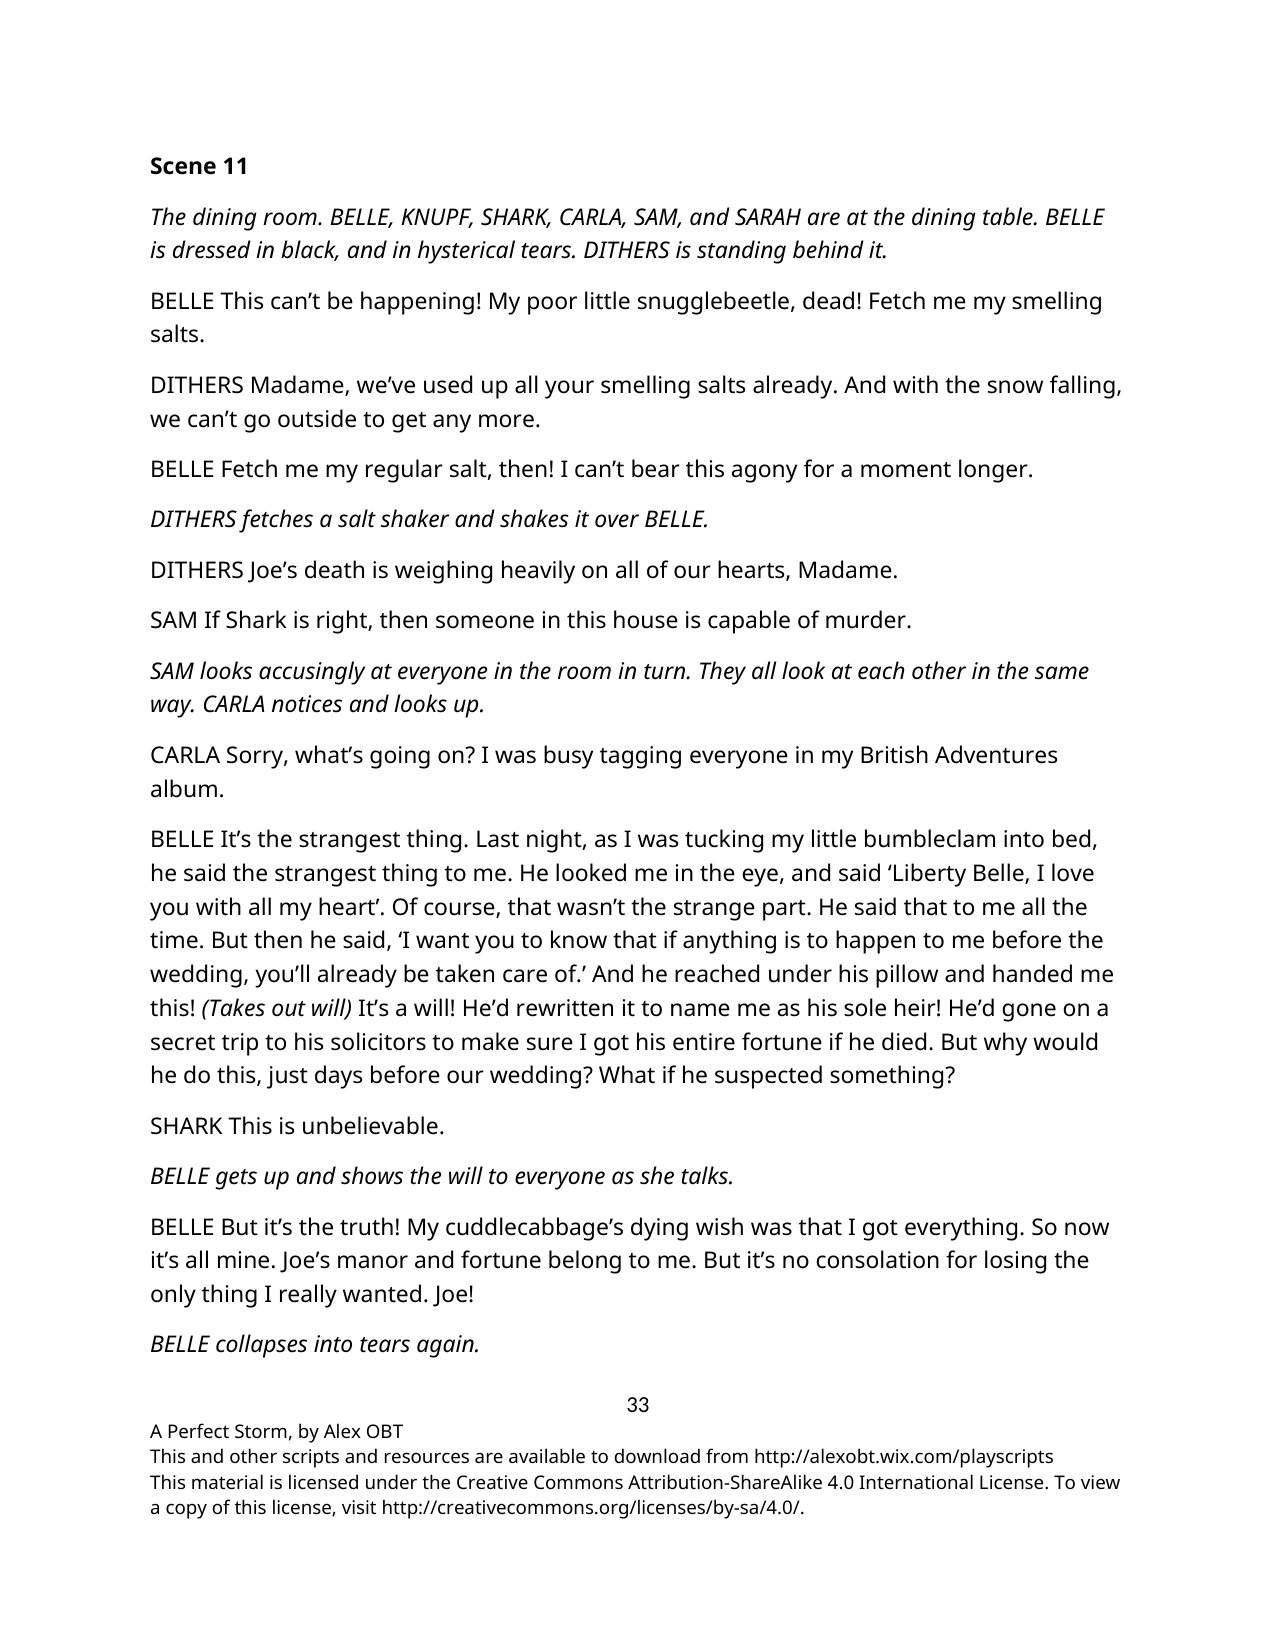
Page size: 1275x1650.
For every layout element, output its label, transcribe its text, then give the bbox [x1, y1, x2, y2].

text SHARK This is unbelievable. [150, 1109, 1125, 1141]
text BELLE Fetch me my regular salt, then! I can’t bear this agony for a moment longer. [150, 453, 1125, 484]
text SAM looks accusingly at everyone in the room in turn. They all look at each other in the same way. CARLA notices and looks up. [150, 654, 1125, 719]
text SAM If Shark is right, then someone in this house is capable of murder. [150, 604, 1125, 635]
text BELLE collapses into tears again. [150, 1328, 1125, 1359]
text BELLE gets up and shows the will to everyone as she talks. [150, 1160, 1125, 1191]
text The dining room. BELLE, KNUPF, SHARK, CARLA, SAM, and SARAH are at the dining table. BELLE is dressed in black, and in hysterical tears. DITHERS is standing behind it. [150, 200, 1125, 265]
text BELLE It’s the strangest thing. Last night, as I was tucking my little bumbleclam into bed, he said the strangest thing to me. He looked me in the eye, and said ‘Liberty Belle, I love you with all my heart’. Of course, that wasn’t the strange part. He said that to me all the time. But then he said, ‘I want you to know that if anything is to happen to me before the wedding, you’ll already be taken care of.’ And he reached under his pillow and handed me this! (Takes out will) It’s a will! He’d rewritten it to name me as his sole heir! He’d gone on a secret trip to his solicitors to make sure I got his entire fortune if he died. But why would he do this, just days before our wedding? What if he suspected something? [150, 823, 1125, 1090]
text DITHERS fetches a salt shaker and shakes it over BELLE. [150, 503, 1125, 534]
text BELLE But it’s the truth! My cuddlecabbage’s dying wish was that I got everything. So now it’s all mine. Joe’s manor and fortune belong to me. But it’s no consolation for losing the only thing I really wanted. Joe! [150, 1210, 1125, 1309]
text Scene 11 [150, 150, 1125, 181]
text DITHERS Joe’s death is weighing heavily on all of our hearts, Madame. [150, 554, 1125, 585]
text BELLE This can’t be happening! My poor little snugglebeetle, dead! Fetch me my smelling salts. [150, 284, 1125, 349]
text DITHERS Madame, we’ve used up all your smelling salts already. And with the snow falling, we can’t go outside to get any more. [150, 369, 1125, 434]
text CARLA Sorry, what’s going on? I was busy tagging everyone in my British Adventures album. [150, 739, 1125, 804]
